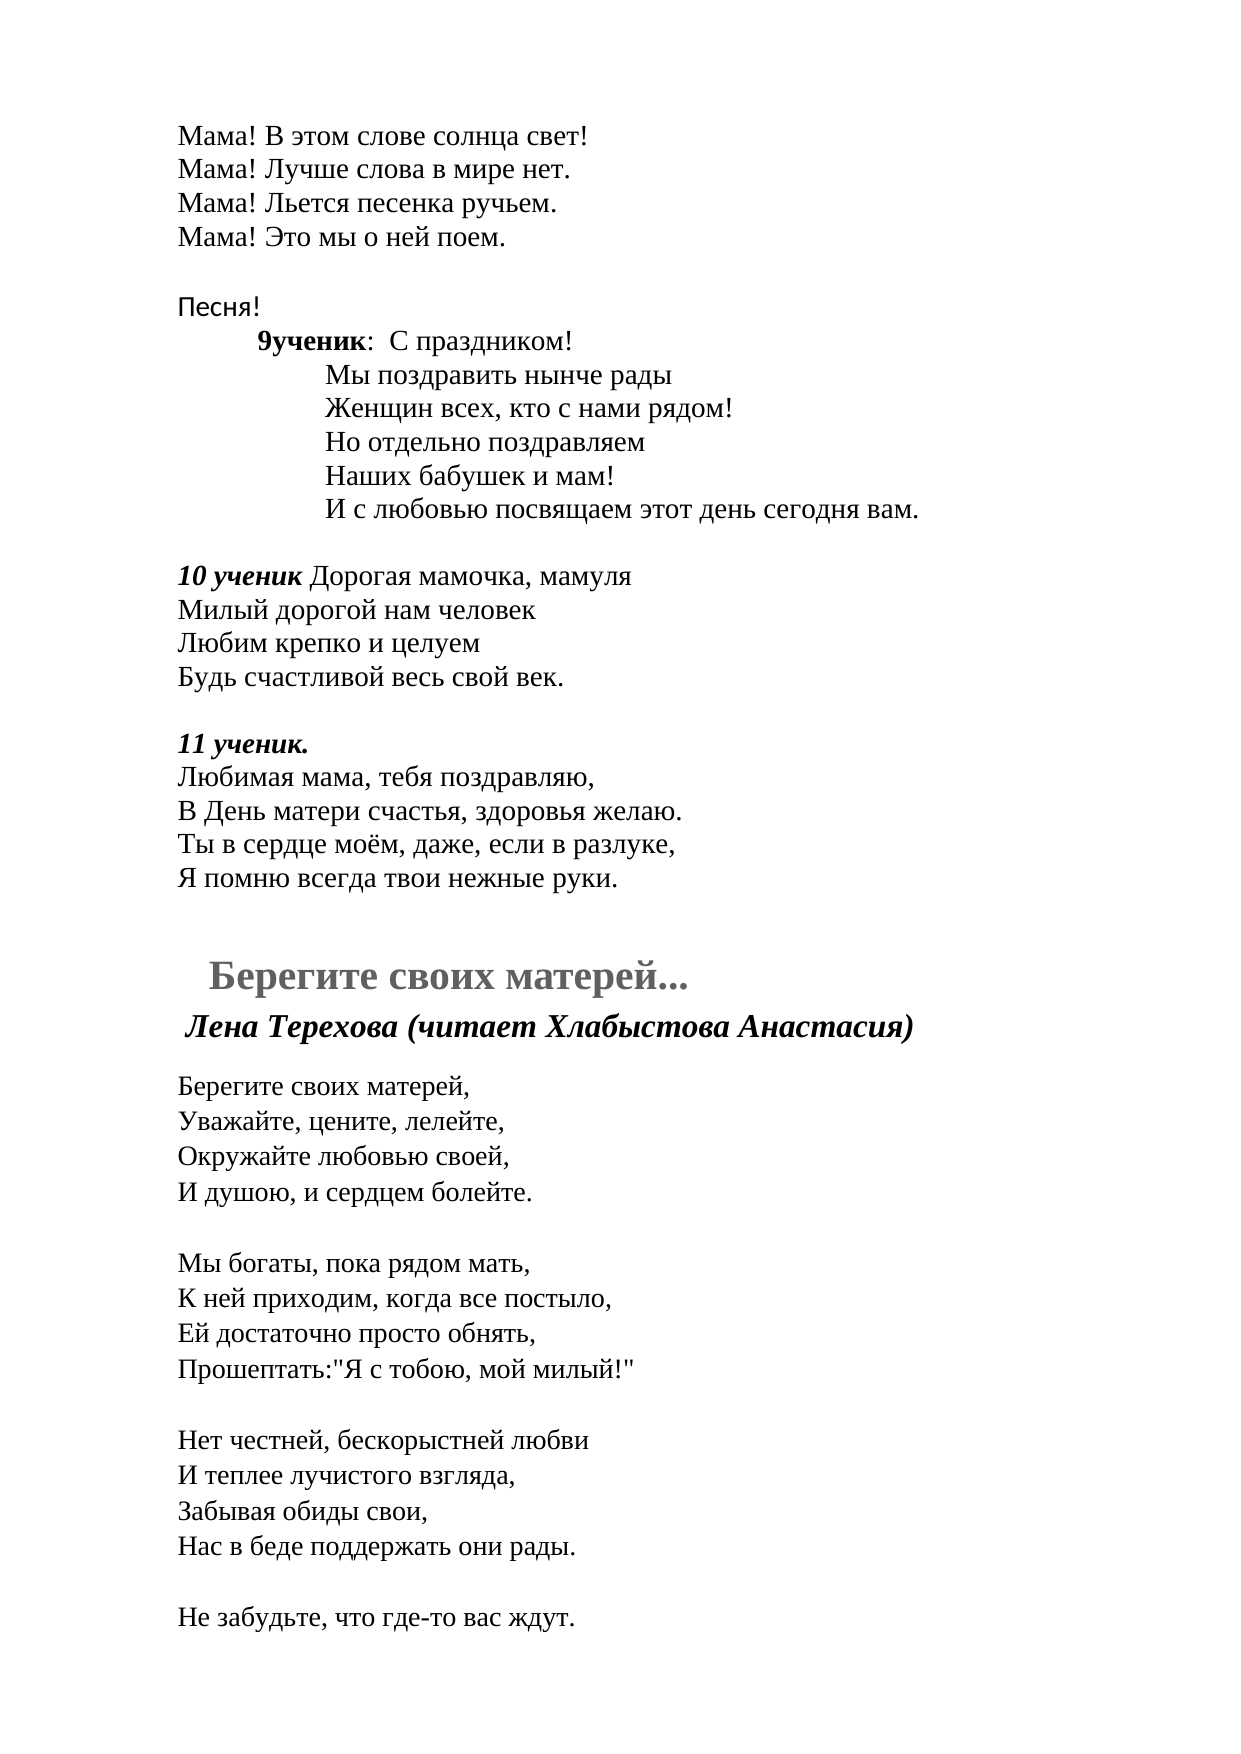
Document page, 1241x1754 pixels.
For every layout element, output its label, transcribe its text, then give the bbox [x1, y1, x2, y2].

text Мы поздравить нынче рады [251, 357, 1152, 391]
text 11 ученик. [177, 726, 1152, 759]
text Берегите своих матерей... [208, 951, 1152, 999]
text Любимая мама, тебя поздравляю, В День матери счастья, здоровья желаю. Ты в сердце моём, даже, если в разлуке, Я помню всегда твои нежные руки. [177, 759, 1152, 894]
text 10 ученик Дорогая мамочка, мамуля Милый дорогой нам человек Любим крепко и целуем Будь счастливой весь свой век. [177, 558, 1152, 692]
text Наших бабушек и мам! [251, 458, 1152, 491]
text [177, 118, 1152, 252]
text Лена Терехова (читает Хлабыстова Анастасия) [177, 1006, 1152, 1045]
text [177, 1066, 1152, 1632]
text Но отдельно поздравляем [251, 424, 1152, 458]
text И с любовью посвящаем этот день сегодня вам. [251, 491, 1152, 525]
text Песня! [177, 288, 1152, 323]
text Женщин всех, кто с нами рядом! [251, 391, 1152, 424]
text 9ученик: С праздником! [177, 323, 1152, 357]
